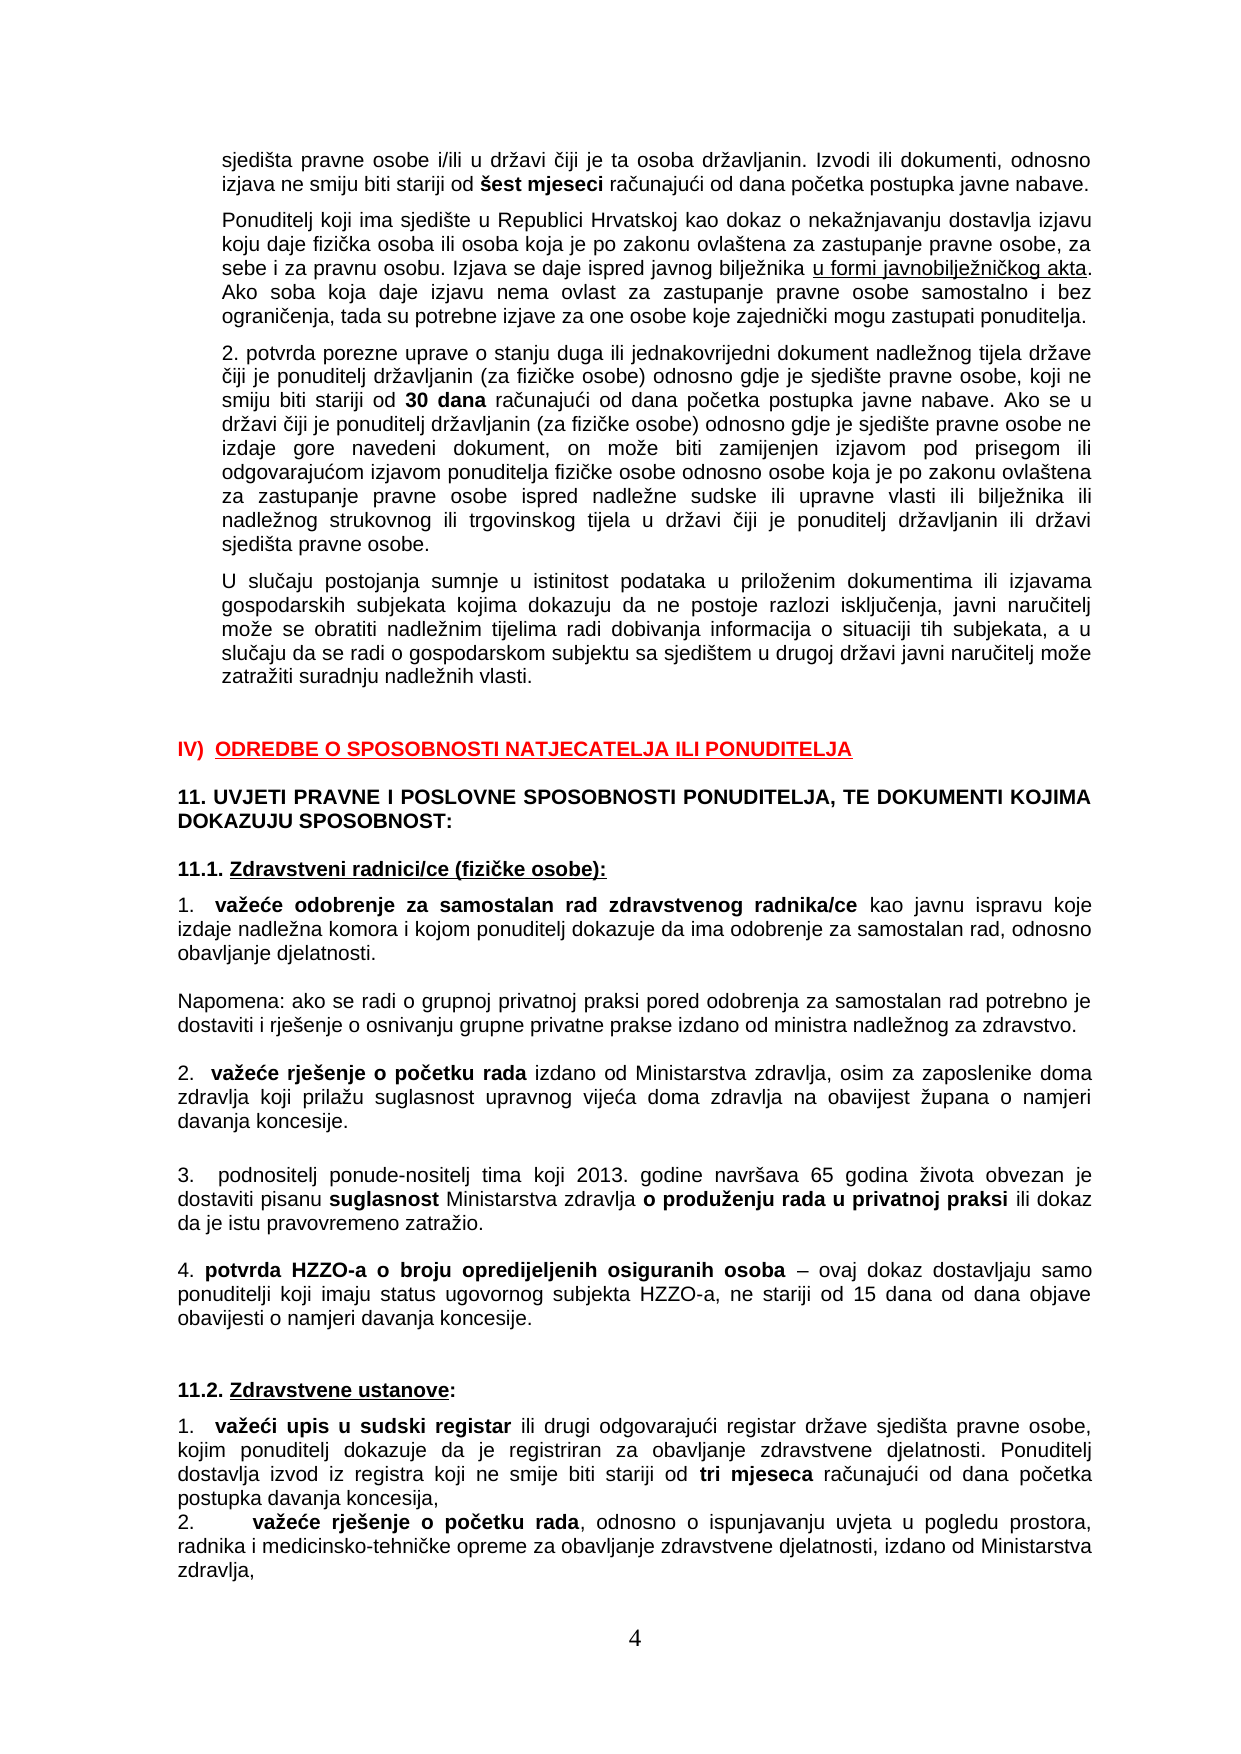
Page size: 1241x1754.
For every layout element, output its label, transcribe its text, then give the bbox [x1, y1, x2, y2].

text Ponuditelj koji ima sjedište u Republici Hrvatskoj kao dokaz o nekažnjavanju dostavlja izjavu koju daje fizička osoba ili osoba koja je po zakonu ovlaštena za zastupanje pravne osobe, za sebe i za pravnu osobu. Izjava se daje ispred javnog bilježnika u formi javnobilježničkog akta. Ako soba koja daje izjavu nema ovlast za zastupanje pravne osobe samostalno i bez ograničenja, tada su potrebne izjave za one osobe koje zajednički mogu zastupati ponuditelja. [222, 208, 1093, 328]
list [222, 148, 1093, 196]
list ODREDBE O SPOSOBNOSTI NATJECATELJA ILI PONUDITELJA [177, 737, 1093, 761]
text 2. važeće rješenje o početku rada izdano od Ministarstva zdravlja, osim za zaposlenike doma zdravlja koji prilažu suglasnost upravnog vijeća doma zdravlja na obavijest župana o namjeri davanja koncesije. [177, 1061, 1093, 1132]
list važeće odobrenje za samostalan rad zdravstvenog radnika/ce kao javnu ispravu koje izdaje nadležna komora i kojom ponuditelj dokazuje da ima odobrenje za samostalan rad, odnosno obavljanje djelatnosti. [177, 893, 1093, 965]
text 11. UVJETI PRAVNE I POSLOVNE SPOSOBNOSTI PONUDITELJA, TE DOKUMENTI KOJIMA DOKAZUJU SPOSOBNOST: [177, 785, 1093, 833]
text 11.1. Zdravstveni radnici/ce (fizičke osobe): [177, 857, 1093, 881]
text U slučaju postojanja sumnje u istinitost podataka u priloženim dokumentima ili izjavama gospodarskih subjekata kojima dokazuju da ne postoje razlozi isključenja, javni naručitelj može se obratiti nadležnim tijelima radi dobivanja informacija o situaciji tih subjekata, a u slučaju da se radi o gospodarskom subjektu sa sjedištem u drugoj državi javni naručitelj može zatražiti suradnju nadležnih vlasti. [221, 568, 1093, 688]
text 11.2. Zdravstvene ustanove: [177, 1378, 1093, 1402]
list važeći upis u sudski registar ili drugi odgovarajući registar države sjedišta pravne osobe, kojim ponuditelj dokazuje da je registriran za obavljanje zdravstvene djelatnosti. Ponuditelj dostavlja izvod iz registra koji ne smije biti stariji od tri mjeseca računajući od dana početka postupka davanja koncesija, [177, 1414, 1093, 1510]
text 2. potvrda porezne uprave o stanju duga ili jednakovrijedni dokument nadležnog tijela države čiji je ponuditelj državljanin (za fizičke osobe) odnosno gdje je sjedište pravne osobe, koji ne smiju biti stariji od 30 dana računajući od dana početka postupka javne nabave. Ako se u državi čiji je ponuditelj državljanin (za fizičke osobe) odnosno gdje je sjedište pravne osobe ne izdaje gore navedeni dokument, on može biti zamijenjen izjavom pod prisegom ili odgovarajućom izjavom ponuditelja fizičke osobe odnosno osobe koja je po zakonu ovlaštena za zastupanje pravne osobe ispred nadležne sudske ili upravne vlasti ili bilježnika ili nadležnog strukovnog ili trgovinskog tijela u državi čiji je ponuditelj državljanin ili državi sjedišta pravne osobe. [222, 340, 1093, 556]
text 4. potvrda HZZO-a o broju opredijeljenih osiguranih osoba – ovaj dokaz dostavljaju samo ponuditelji koji imaju status ugovornog subjekta HZZO-a, ne stariji od 15 dana od dana objave obavijesti o namjeri davanja koncesije. [177, 1258, 1093, 1330]
text Napomena: ako se radi o grupnoj privatnoj praksi pored odobrenja za samostalan rad potrebno je dostaviti i rješenje o osnivanju grupne privatne prakse izdano od ministra nadležnog za zdravstvo. [177, 989, 1093, 1037]
list važeće rješenje o početku rada, odnosno o ispunjavanju uvjeta u pogledu prostora, radnika i medicinsko-tehničke opreme za obavljanje zdravstvene djelatnosti, izdano od Ministarstva zdravlja, [177, 1510, 1093, 1582]
text 3. podnositelj ponude-nositelj tima koji 2013. godine navršava 65 godina života obvezan je dostaviti pisanu suglasnost Ministarstva zdravlja o produženju rada u privatnoj praksi ili dokaz da je istu pravovremeno zatražio. [177, 1162, 1093, 1234]
